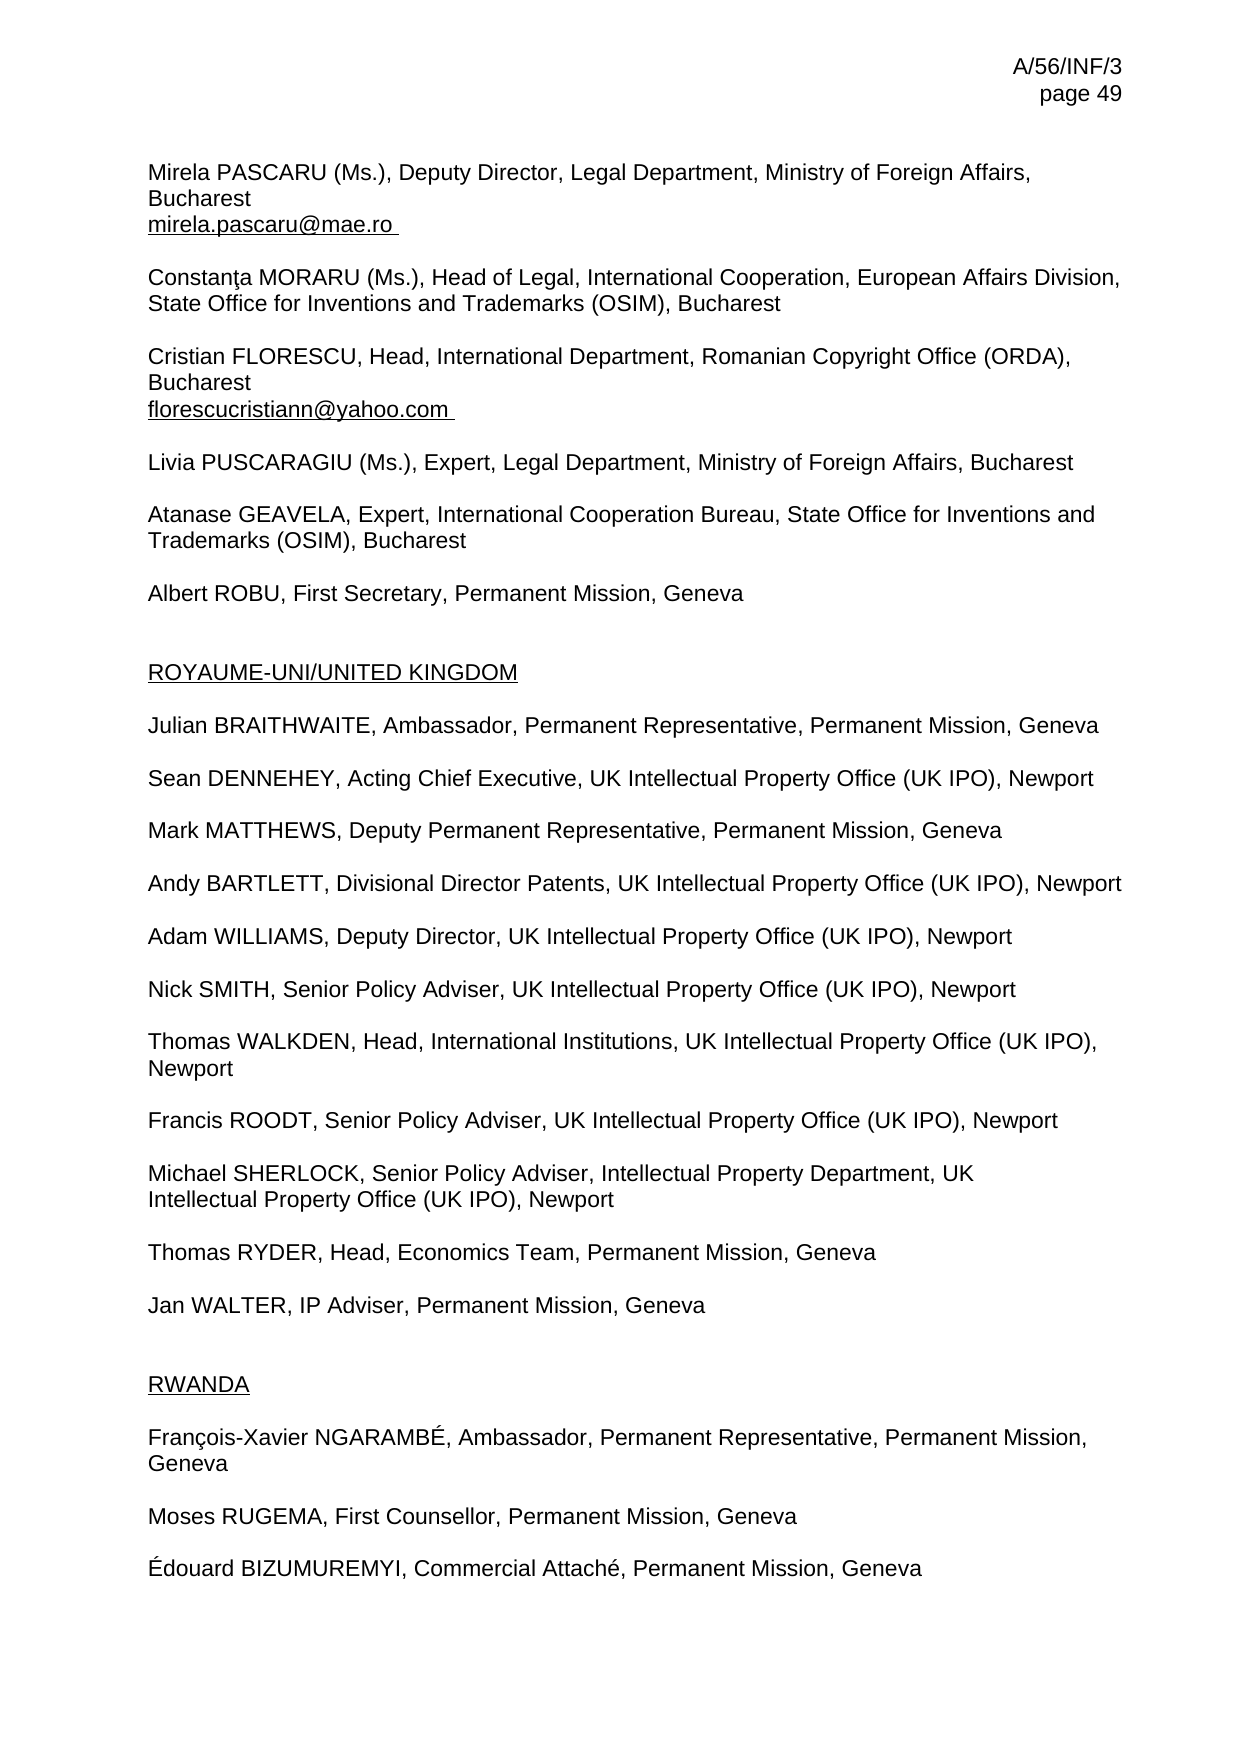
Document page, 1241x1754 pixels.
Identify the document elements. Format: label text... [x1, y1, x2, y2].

text Mirela PASCARU (Ms.), Deputy Director, Legal Department, Ministry of Foreign Affairs, Bucharest [148, 158, 1122, 211]
text Atanase GEAVELA, Expert, International Cooperation Bureau, State Office for Inventions and Trademarks (OSIM), Bucharest [148, 501, 1122, 554]
text Albert ROBU, First Secretary, Permanent Mission, Geneva [148, 580, 1122, 607]
text Livia PUSCARAGIU (Ms.), Expert, Legal Department, Ministry of Foreign Affairs, Bucharest [148, 448, 1122, 475]
text Édouard BIZUMUREMYI, Commercial Attaché, Permanent Mission, Geneva [148, 1555, 1122, 1582]
text ROYAUME-UNI/UNITED KINGDOM [148, 659, 1122, 686]
text RWANDA [148, 1371, 1122, 1397]
text mirela.pascaru@mae.ro [148, 211, 1122, 238]
text Thomas RYDER, Head, Economics Team, Permanent Mission, Geneva [148, 1239, 1122, 1265]
text Adam WILLIAMS, Deputy Director, UK Intellectual Property Office (UK IPO), Newport [148, 923, 1122, 949]
text Jan WALTER, IP Adviser, Permanent Mission, Geneva [148, 1292, 1122, 1318]
text Julian BRAITHWAITE, Ambassador, Permanent Representative, Permanent Mission, Geneva [148, 712, 1122, 738]
text Michael SHERLOCK, Senior Policy Adviser, Intellectual Property Department, UK Intellectual Property Office (UK IPO), Newport [148, 1160, 1122, 1213]
text François-Xavier NGARAMBÉ, Ambassador, Permanent Representative, Permanent Mission, Geneva [148, 1423, 1122, 1476]
text Constanţa MORARU (Ms.), Head of Legal, International Cooperation, European Affairs Division, State Office for Inventions and Trademarks (OSIM), Bucharest [148, 264, 1122, 317]
text Moses RUGEMA, First Counsellor, Permanent Mission, Geneva [148, 1503, 1122, 1529]
text Cristian FLORESCU, Head, International Department, Romanian Copyright Office (ORDA), Bucharest [148, 343, 1122, 396]
text Thomas WALKDEN, Head, International Institutions, UK Intellectual Property Office (UK IPO), Newport [148, 1028, 1122, 1081]
text Sean DENNEHEY, Acting Chief Executive, UK Intellectual Property Office (UK IPO), Newport [148, 765, 1122, 791]
text Mark MATTHEWS, Deputy Permanent Representative, Permanent Mission, Geneva [148, 817, 1122, 844]
text florescucristiann@yahoo.com [148, 396, 1122, 422]
text Andy BARTLETT, Divisional Director Patents, UK Intellectual Property Office (UK IPO), Newport [148, 870, 1122, 896]
text Francis ROODT, Senior Policy Adviser, UK Intellectual Property Office (UK IPO), Newport [148, 1107, 1122, 1134]
text Nick SMITH, Senior Policy Adviser, UK Intellectual Property Office (UK IPO), Newport [148, 976, 1122, 1002]
